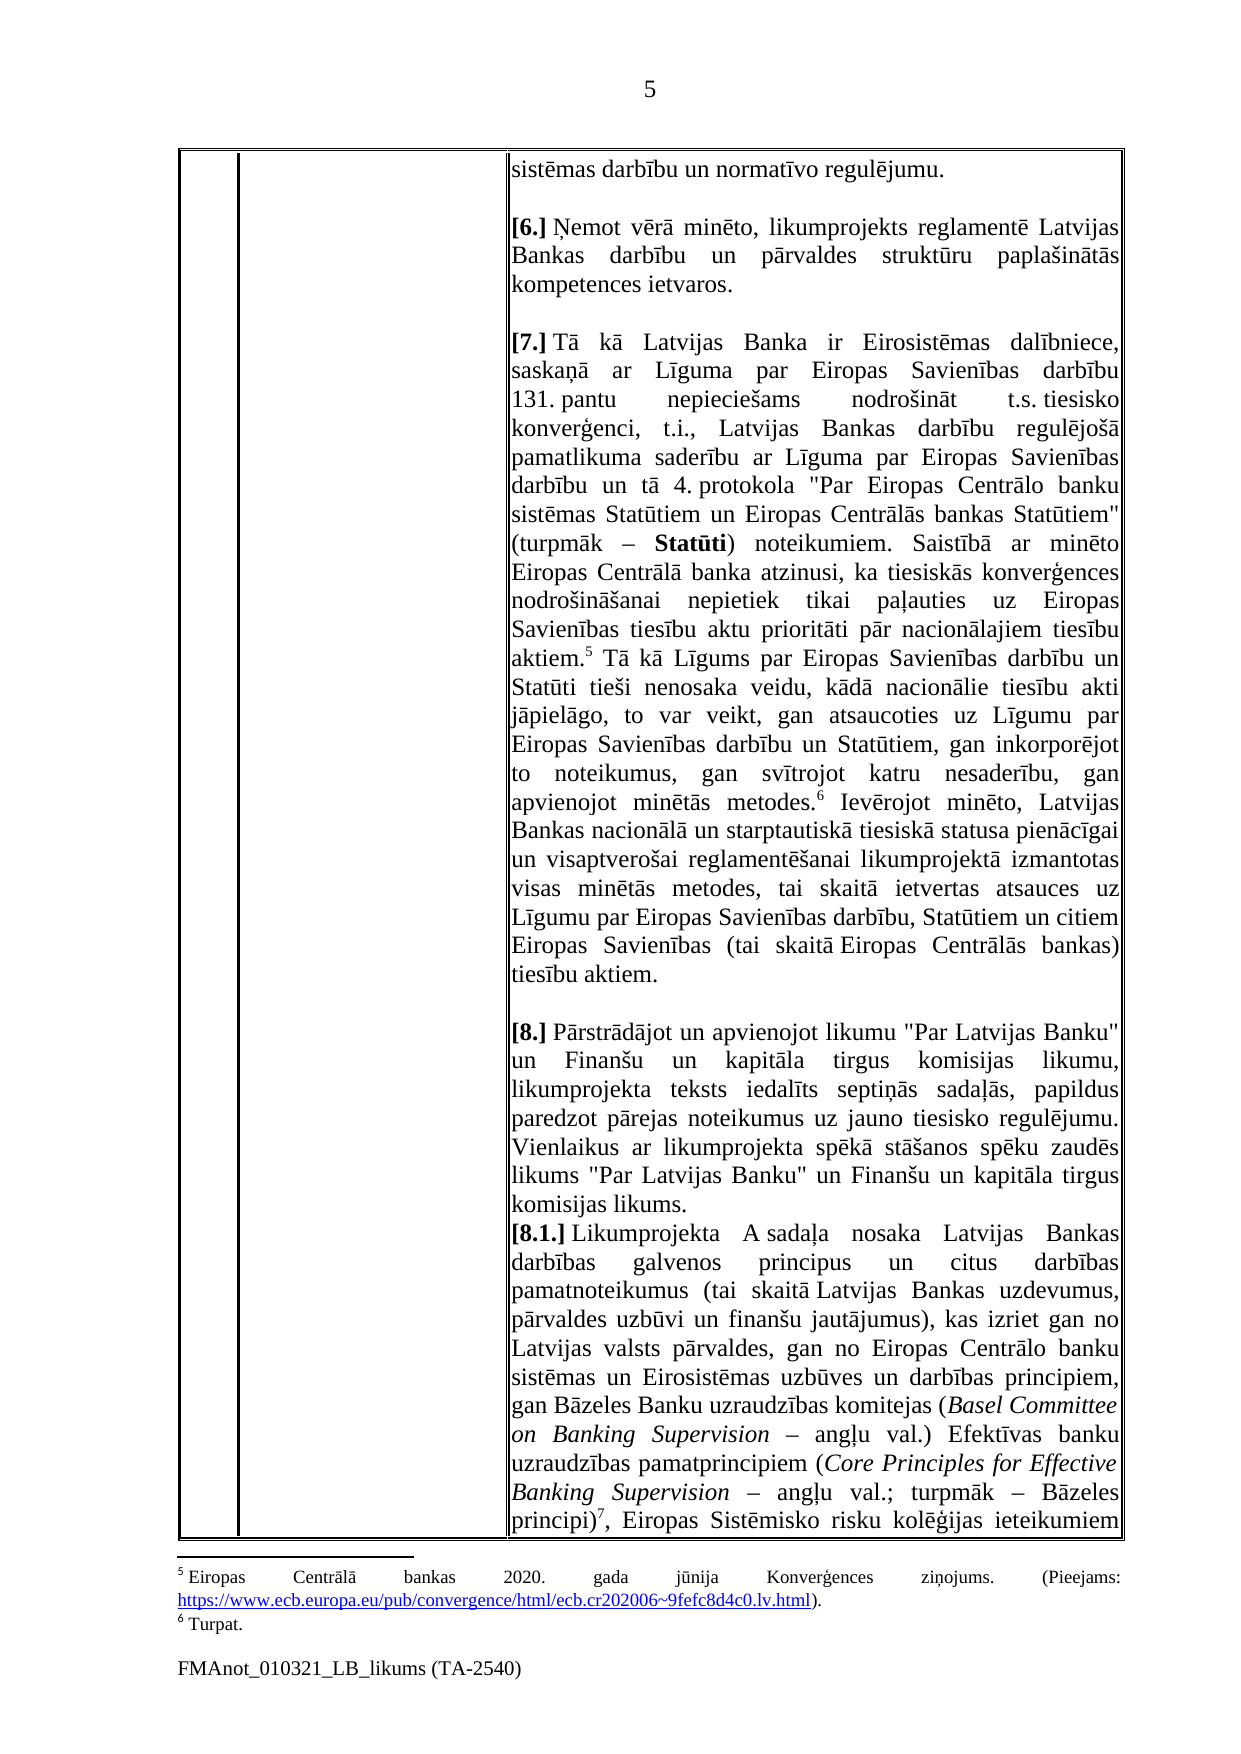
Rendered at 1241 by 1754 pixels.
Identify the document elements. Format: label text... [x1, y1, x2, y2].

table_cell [238, 149, 508, 1537]
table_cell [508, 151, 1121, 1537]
table_cell 2. [181, 151, 238, 1537]
